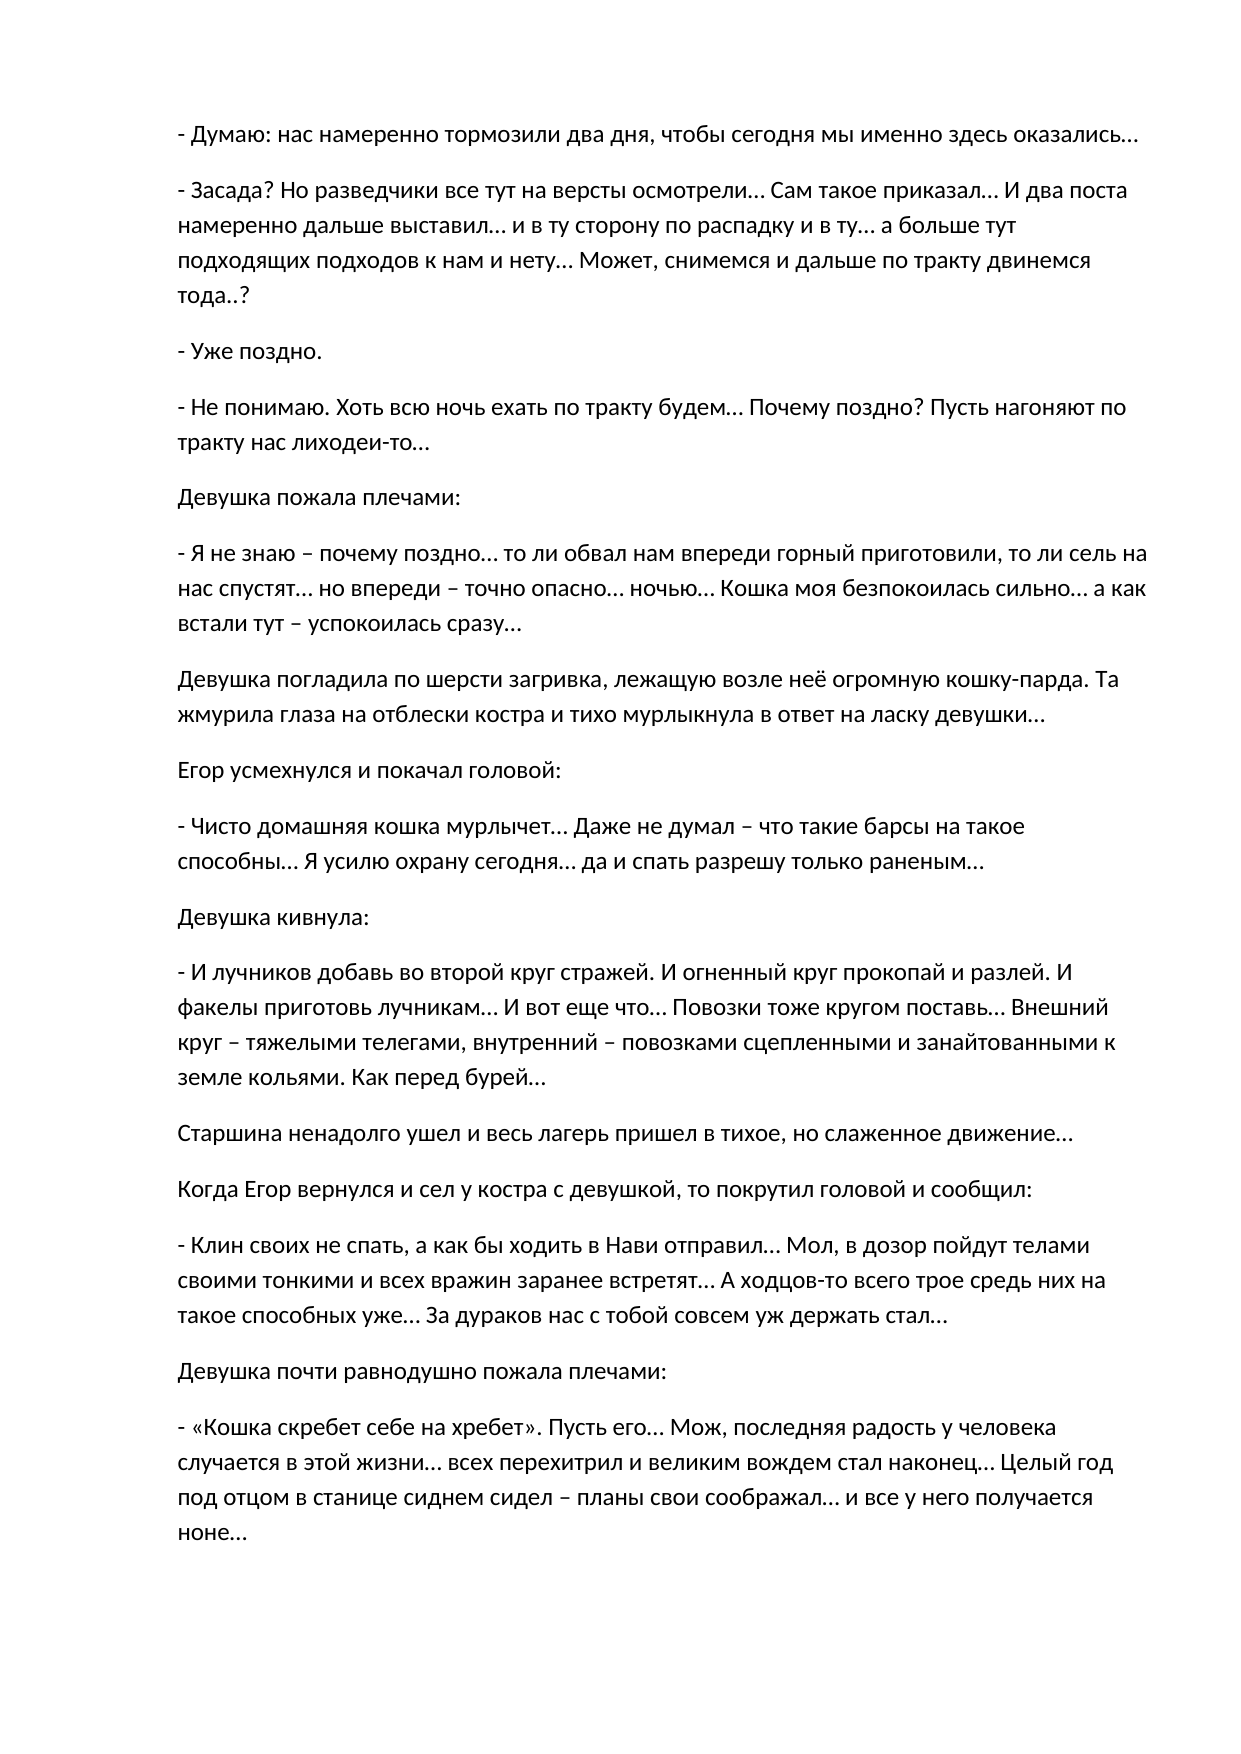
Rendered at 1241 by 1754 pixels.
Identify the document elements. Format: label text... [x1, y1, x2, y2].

text - Думаю: нас намеренно тормозили два дня, чтобы сегодня мы именно здесь оказались… [177, 118, 1152, 149]
text - Не понимаю. Хоть всю ночь ехать по тракту будем… Почему поздно? Пусть нагоняют по тракту нас лиходеи-то… [177, 391, 1152, 456]
text - Я не знаю – почему поздно… то ли обвал нам впереди горный приготовили, то ли сель на нас спустят… но впереди – точно опасно… ночью… Кошка моя безпокоилась сильно… а как встали тут – успокоилась сразу… [177, 537, 1152, 638]
text Егор усмехнулся и покачал головой: [177, 754, 1152, 784]
text - Уже поздно. [177, 335, 1152, 365]
text Девушка погладила по шерсти загривка, лежащую возле неё огромную кошку-парда. Та жмурила глаза на отблески костра и тихо мурлыкнула в ответ на ласку девушки… [177, 663, 1152, 729]
text - И лучников добавь во второй круг стражей. И огненный круг прокопай и разлей. И факелы приготовь лучникам… И вот еще что… Повозки тоже кругом поставь… Внешний круг – тяжелыми телегами, внутренний – повозками сцепленными и занайтованными к земле кольями. Как перед бурей… [177, 956, 1152, 1092]
text - «Кошка скребет себе на хребет». Пусть его… Мож, последняя радость у человека случается в этой жизни… всех перехитрил и великим вождем стал наконец… Целый год под отцом в станице сиднем сидел – планы свои соображал… и все у него получается ноне… [177, 1411, 1152, 1546]
text - Клин своих не спать, а как бы ходить в Нави отправил… Мол, в дозор пойдут телами своими тонкими и всех вражин заранее встретят… А ходцов-то всего трое средь них на такое способных уже… За дураков нас с тобой совсем уж держать стал… [177, 1229, 1152, 1329]
text - Засада? Но разведчики все тут на версты осмотрели… Сам такое приказал… И два поста намеренно дальше выставил… и в ту сторону по распадку и в ту… а больше тут подходящих подходов к нам и нету… Может, снимемся и дальше по тракту двинемся тода..? [177, 174, 1152, 309]
text Девушка почти равнодушно пожала плечами: [177, 1355, 1152, 1385]
text - Чисто домашняя кошка мурлычет… Даже не думал – что такие барсы на такое способны… Я усилю охрану сегодня… да и спать разрешу только раненым… [177, 810, 1152, 875]
text Девушка пожала плечами: [177, 481, 1152, 512]
text Старшина ненадолго ушел и весь лагерь пришел в тихое, но слаженное движение… [177, 1117, 1152, 1148]
text Когда Егор вернулся и сел у костра с девушкой, то покрутил головой и сообщил: [177, 1173, 1152, 1204]
text Девушка кивнула: [177, 901, 1152, 931]
